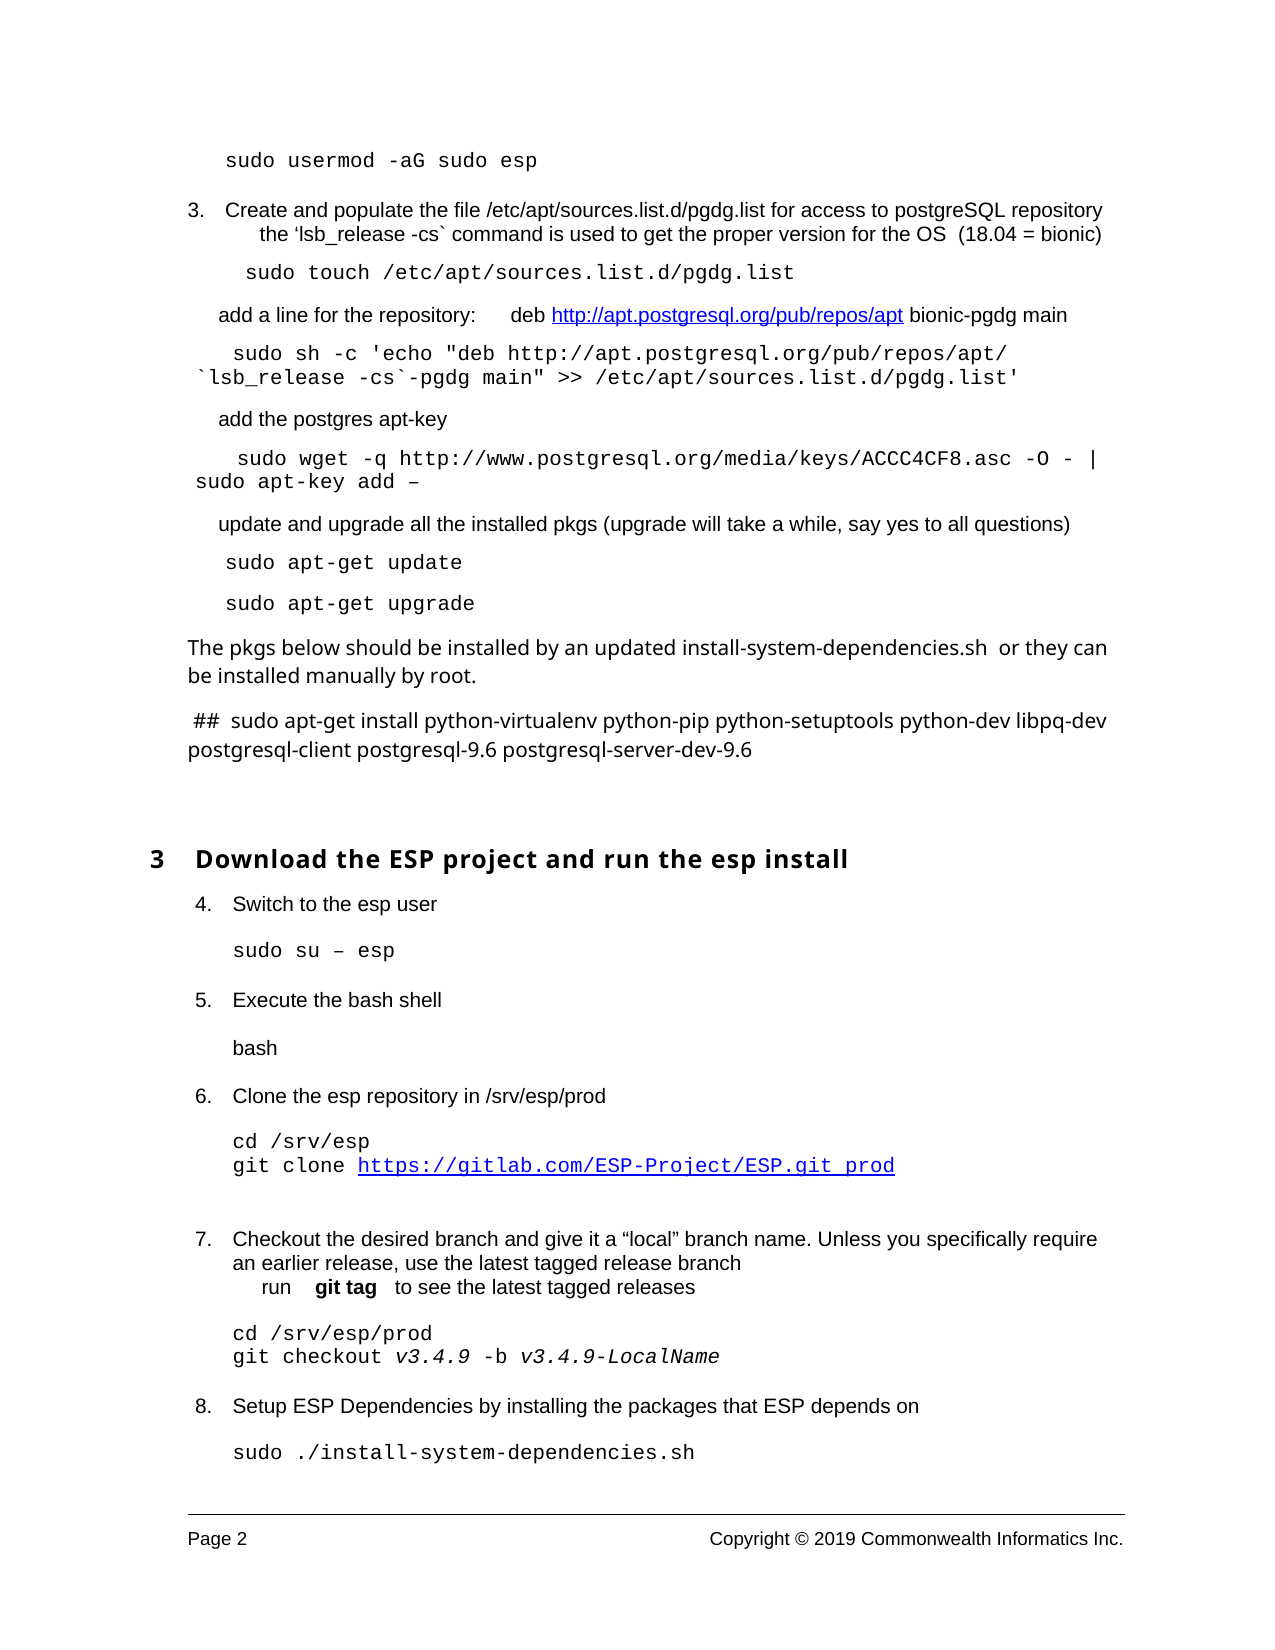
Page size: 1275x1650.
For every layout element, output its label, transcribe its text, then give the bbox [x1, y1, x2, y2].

list Switch to the esp user sudo su – esp [195, 892, 1125, 964]
text The pkgs below should be installed by an updated install-system-dependencies.sh or they can be installed manually by root. [187, 633, 1125, 690]
text sudo apt-get update [187, 552, 1125, 576]
subtitle Download the ESP project and run the esp install [150, 841, 1125, 876]
list git checkout v3.4.9 -b v3.4.9-LocalName [232, 1346, 1125, 1394]
text update and upgrade all the installed pkgs (upgrade will take a while, say yes to all questions) [195, 512, 1125, 536]
list the ‘lsb_release -cs` command is used to get the proper version for the OS (18.04 = bionic) [225, 222, 1125, 246]
text ## sudo apt-get install python-virtualenv python-pip python-setuptools python-dev libpq-dev postgresql-client postgresql-9.6 postgresql-server-dev-9.6 [187, 706, 1125, 763]
text sudo touch /etc/apt/sources.list.d/pgdg.list [195, 262, 1125, 286]
text sudo sh -c 'echo "deb http://apt.postgresql.org/pub/repos/apt/ `lsb_release -cs`-pgdg main" >> /etc/apt/sources.list.d/pgdg.list' [195, 343, 1125, 390]
list Setup ESP Dependencies by installing the packages that ESP depends on sudo ./install-system-dependencies.sh [195, 1394, 1125, 1465]
list Clone the esp repository in /srv/esp/prod cd /srv/esp git clone https://gitlab.com/ESP-Project/ESP.git prod [195, 1083, 1125, 1179]
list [187, 150, 1125, 198]
text add a line for the repository: deb http://apt.postgresql.org/pub/repos/apt bionic-pgdg main [195, 302, 1125, 326]
text add the postgres apt-key [195, 407, 1125, 431]
list cd /srv/esp/prod [232, 1298, 1125, 1346]
list Create and populate the file /etc/apt/sources.list.d/pgdg.list for access to postgreSQL repository [187, 198, 1125, 222]
list Execute the bash shell [195, 988, 1125, 1012]
text sudo apt-get upgrade [195, 593, 1125, 616]
list bash [232, 1036, 1125, 1083]
text sudo wget -q http://www.postgresql.org/media/keys/ACCC4CF8.asc -O - | sudo apt-key add – [195, 448, 1125, 495]
list Checkout the desired branch and give it a “local” branch name. Unless you specifically require an earlier release, use the latest tagged release branch run git tag to see the latest tagged releases [195, 1227, 1125, 1298]
